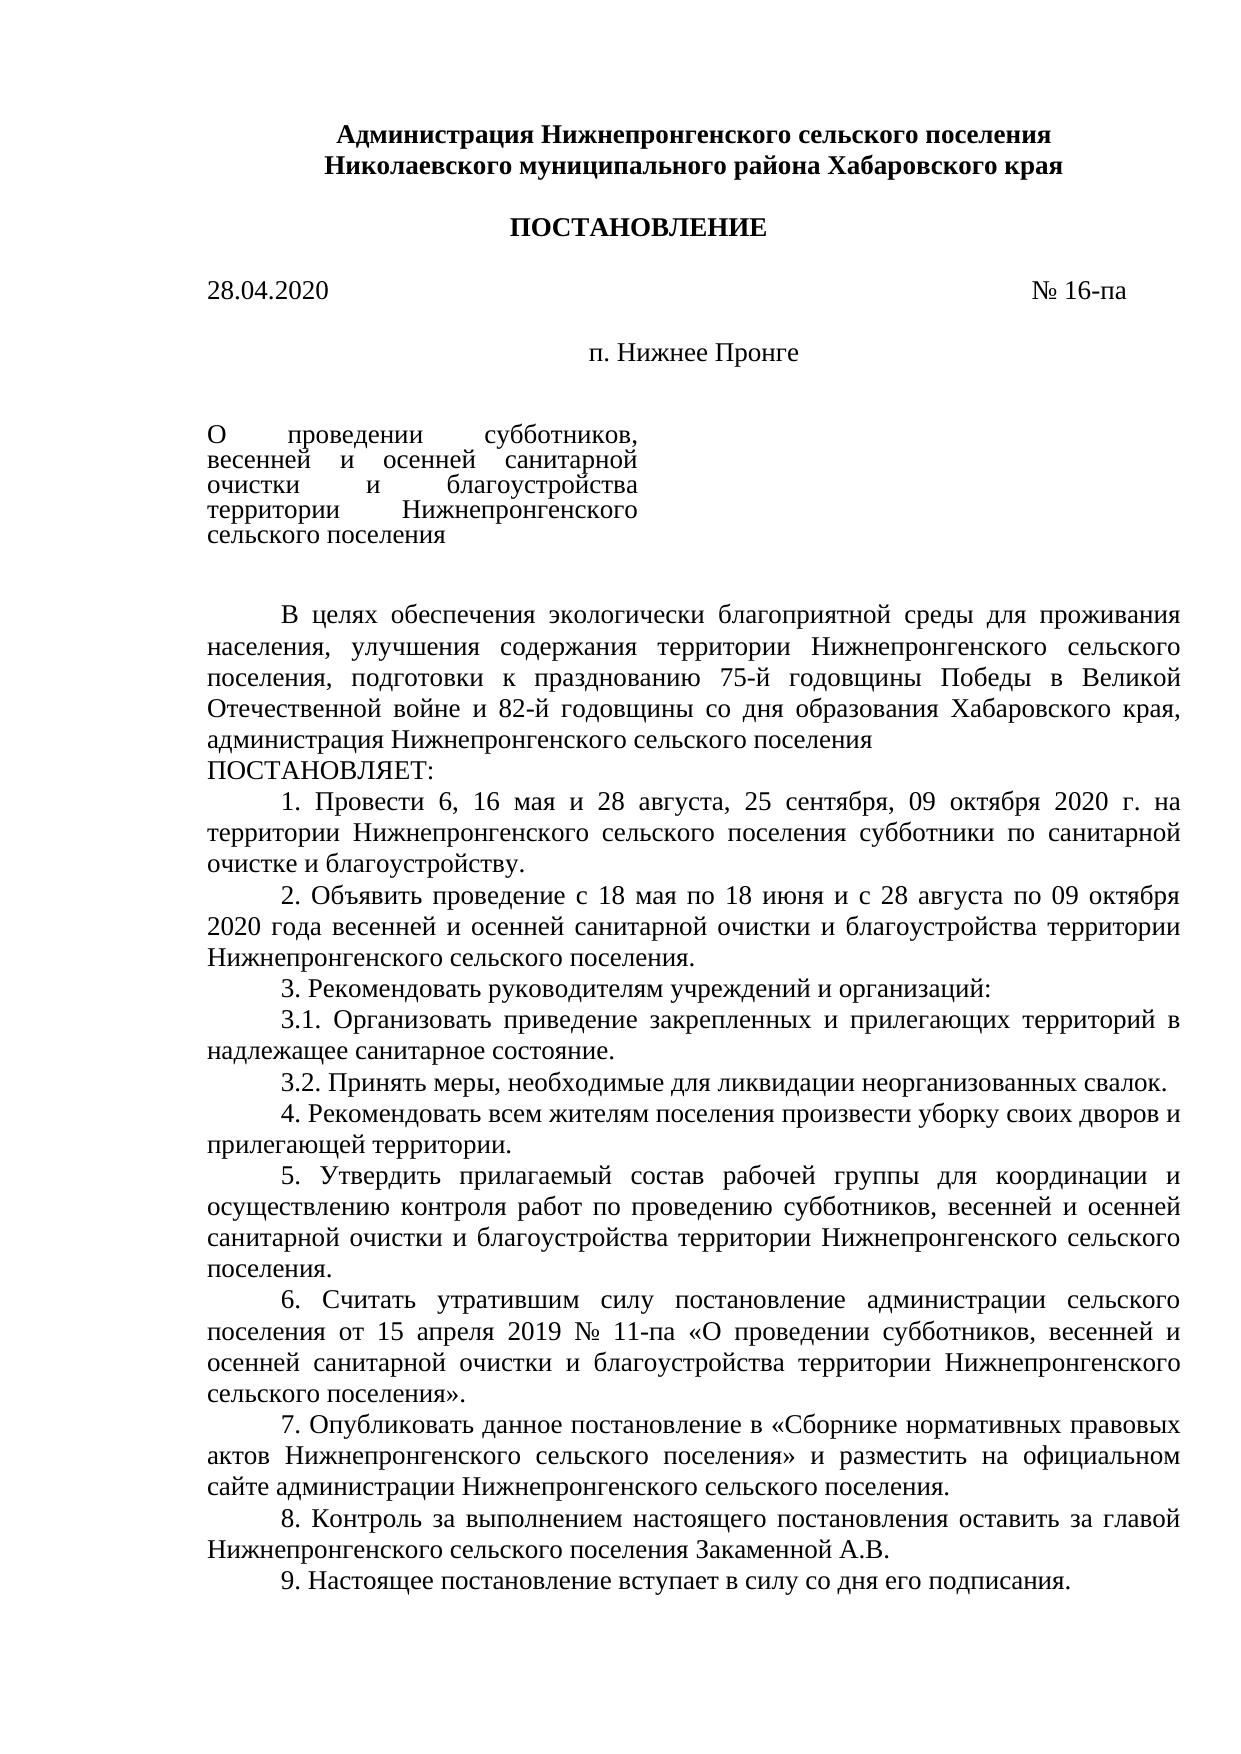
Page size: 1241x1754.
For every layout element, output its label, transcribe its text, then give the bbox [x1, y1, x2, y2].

text 3. Рекомендовать руководителям учреждений и организаций: [207, 972, 1182, 1003]
text 8. Контроль за выполнением настоящего постановления оставить за главой Нижнепронгенского сельского поселения Закаменной А.В. [207, 1502, 1182, 1564]
text ПОСТАНОВЛЯЕТ: [207, 754, 1182, 785]
text 28.04.2020 № 16-па [207, 274, 1181, 305]
text 9. Настоящее постановление вступает в силу со дня его подписания. [207, 1564, 1182, 1595]
text 1. Провести 6, 16 мая и 28 августа, 25 сентября, 09 октября 2020 г. на территории Нижнепронгенского сельского поселения субботники по санитарной очистке и благоустройству. [207, 785, 1182, 879]
text 4. Рекомендовать всем жителям поселения произвести уборку своих дворов и прилегающей территории. [207, 1097, 1182, 1159]
text В целях обеспечения экологически благоприятной среды для проживания населения, улучшения содержания территории Нижнепронгенского сельского поселения, подготовки к празднованию 75-й годовщины Победы в Великой Отечественной войне и 82-й годовщины со дня образования Хабаровского края, администрация Нижнепронгенского сельского поселения [207, 598, 1182, 754]
text 3.1. Организовать приведение закрепленных и прилегающих территорий в надлежащее санитарное состояние. [207, 1003, 1182, 1066]
text 2. Объявить проведение с 18 мая по 18 июня и с 28 августа по 09 октября 2020 года весенней и осенней санитарной очистки и благоустройства территории Нижнепронгенского сельского поселения. [207, 879, 1182, 972]
text 6. Считать утратившим силу постановление администрации сельского поселения от 15 апреля 2019 № 11-па «О проведении субботников, весенней и осенней санитарной очистки и благоустройства территории Нижнепронгенского сельского поселения». [207, 1284, 1182, 1408]
text 5. Утвердить прилагаемый состав рабочей группы для координации и осуществлению контроля работ по проведению субботников, весенней и осенней санитарной очистки и благоустройства территории Нижнепронгенского сельского поселения. [207, 1159, 1182, 1284]
text Администрация Нижнепронгенского сельского поселения [207, 118, 1181, 149]
text О проведении субботников, весенней и осенней санитарной очистки и благоустройства территории Нижнепронгенского сельского поселения [207, 423, 638, 548]
text ПОСТАНОВЛЕНИЕ [207, 212, 1181, 243]
text 7. Опубликовать данное постановление в «Сборнике нормативных правовых актов Нижнепронгенского сельского поселения» и разместить на официальном сайте администрации Нижнепронгенского сельского поселения. [207, 1408, 1182, 1502]
text п. Нижнее Пронге [207, 336, 1181, 367]
text 3.2. Принять меры, необходимые для ликвидации неорганизованных свалок. [207, 1066, 1182, 1097]
text Николаевского муниципального района Хабаровского края [207, 149, 1181, 180]
